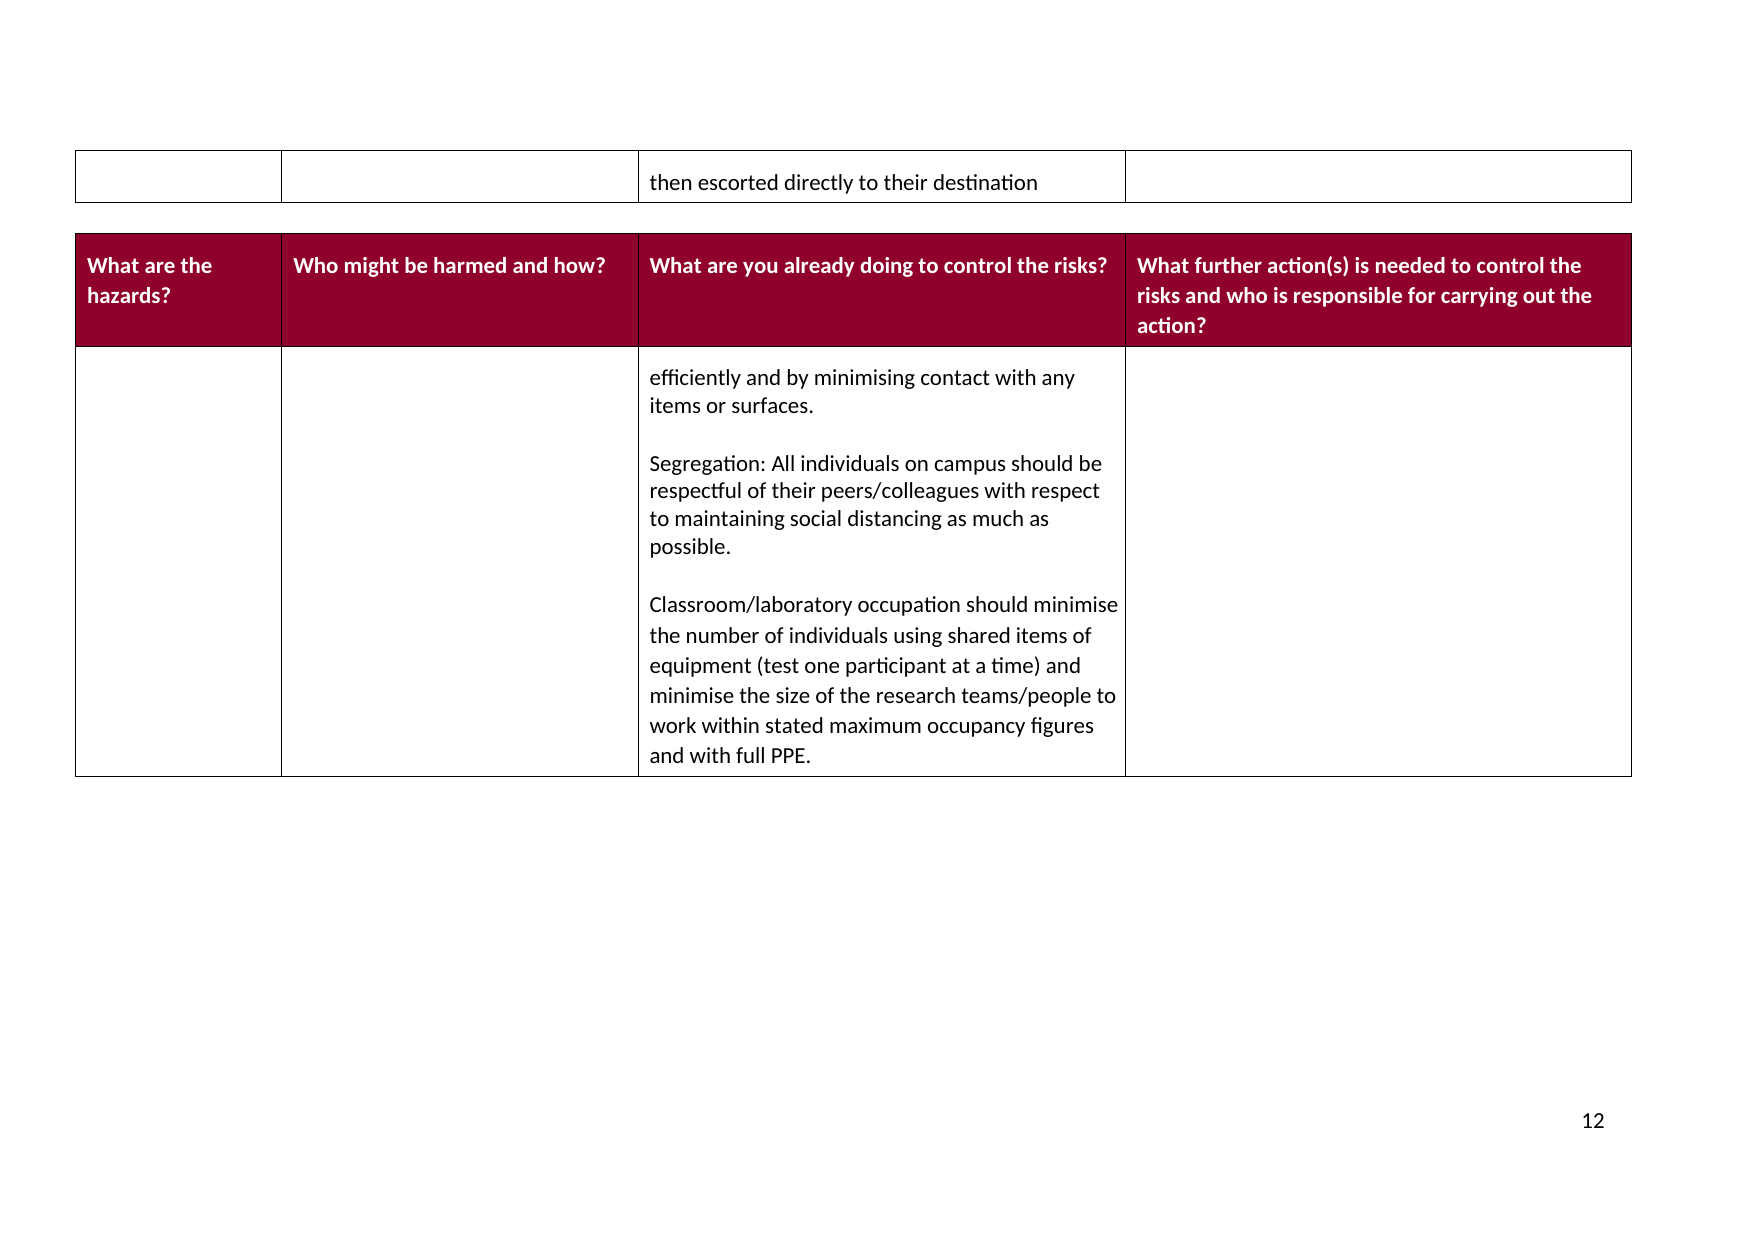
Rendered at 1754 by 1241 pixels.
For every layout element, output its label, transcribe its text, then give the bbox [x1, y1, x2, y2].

table_cell efficiently and by minimising contact with any items or surfaces. Segregation: All individuals on campus should be respectful of their peers/colleagues with respect to maintaining social distancing as much as possible. Classroom/laboratory occupation should minimise the number of individuals using shared items of equipment (test one participant at a time) and minimise the size of the research teams/people to work within stated maximum occupancy figures and with full PPE. [639, 347, 1125, 776]
table_cell [1126, 347, 1631, 776]
table_header What further action(s) is needed to control the risks and who is responsible for carrying out the action? [1126, 234, 1631, 346]
table_header What are you already doing to control the risks? [639, 234, 1125, 346]
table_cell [76, 151, 281, 202]
table_header Who might be harmed and how? [282, 234, 638, 346]
table_header What are the hazards? [76, 234, 281, 346]
table_cell [76, 347, 281, 776]
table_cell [1126, 151, 1631, 202]
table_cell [282, 151, 638, 202]
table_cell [639, 151, 1125, 202]
table_cell [282, 347, 638, 776]
